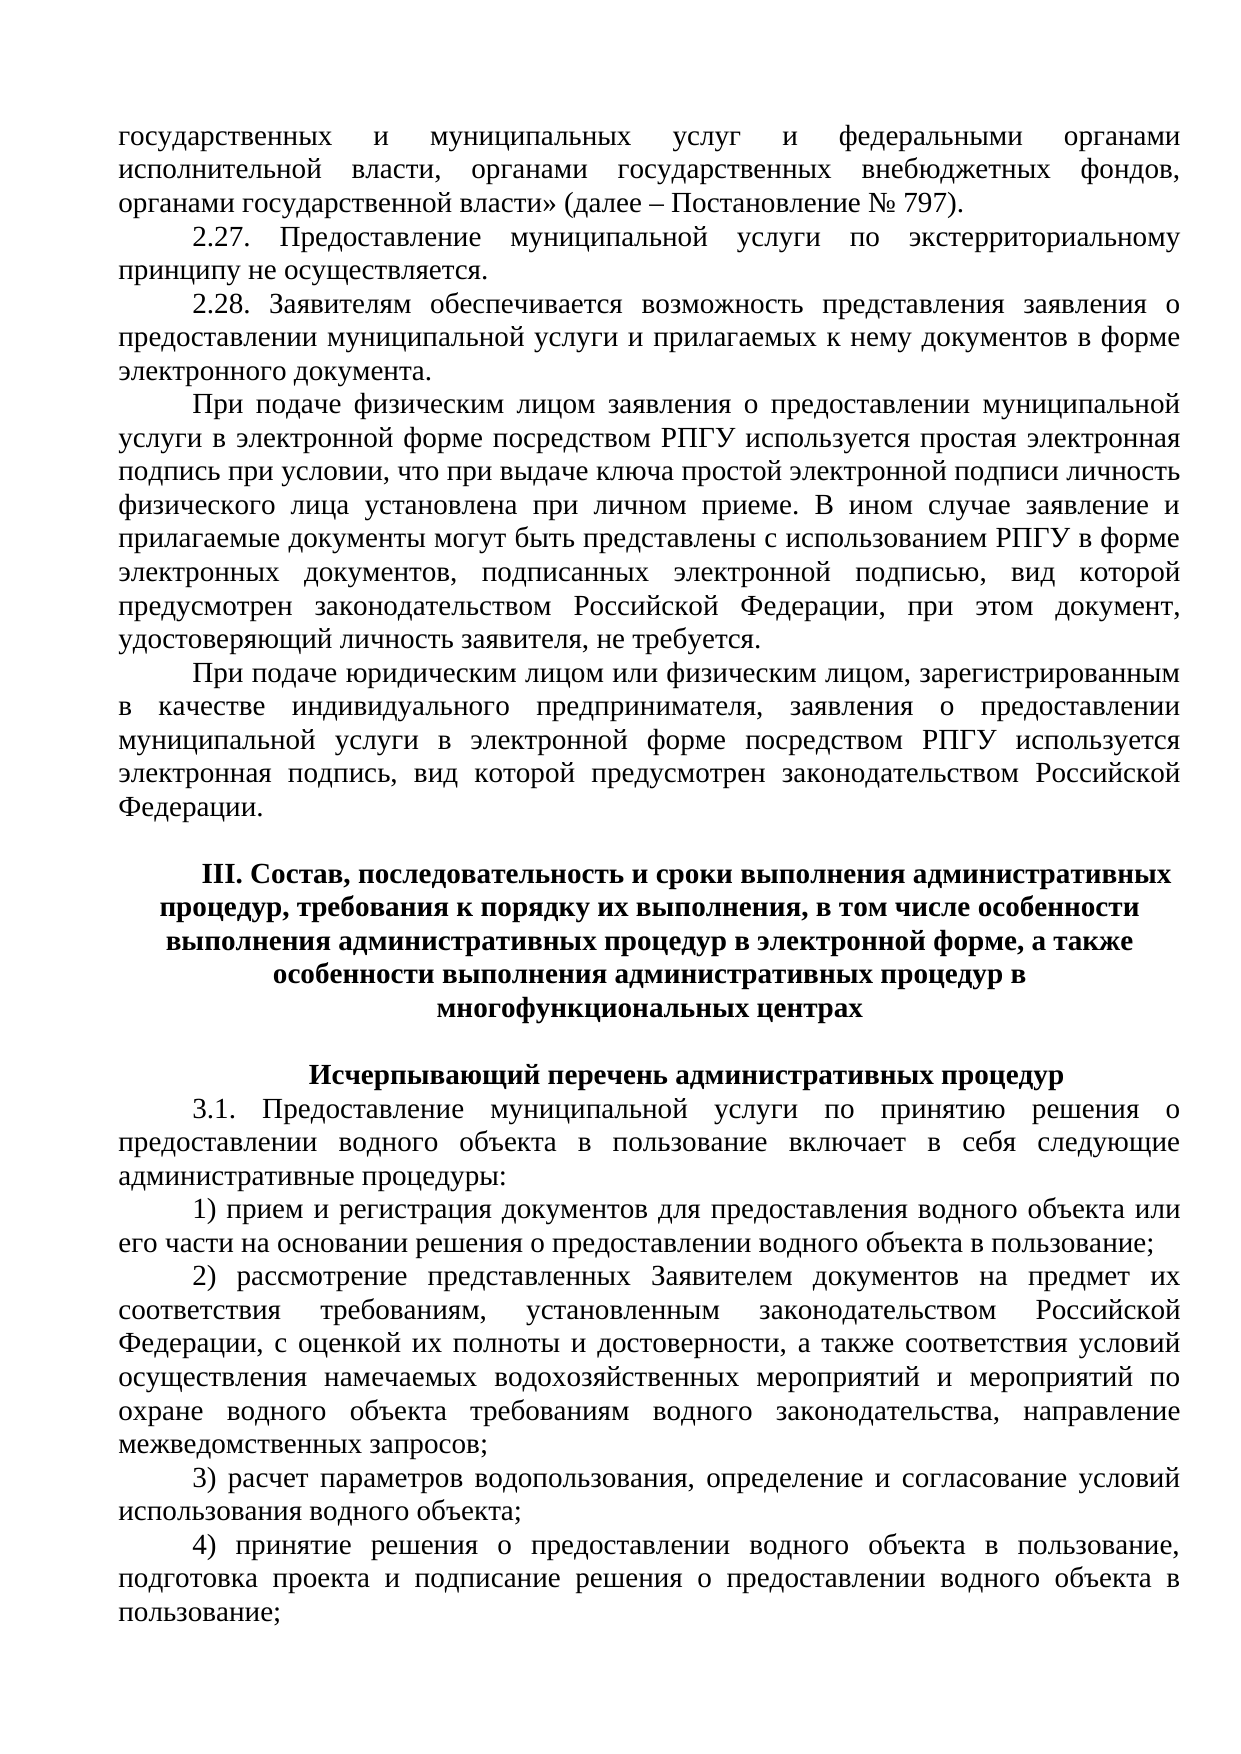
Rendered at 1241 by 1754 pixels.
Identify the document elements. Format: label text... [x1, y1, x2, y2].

text Исчерпывающий перечень административных процедур [118, 1057, 1181, 1091]
text При подаче юридическим лицом или физическим лицом, зарегистрированным в качестве индивидуального предпринимателя, заявления о предоставлении муниципальной услуги в электронной форме посредством РПГУ используется электронная подпись, вид которой предусмотрен законодательством Российской Федерации. [118, 655, 1181, 822]
text III. Состав, последовательность и сроки выполнения административных процедур, требования к порядку их выполнения, в том числе особенности выполнения административных процедур в электронной форме, а также особенности выполнения административных процедур в многофункциональных центрах [118, 856, 1181, 1024]
text 3) расчет параметров водопользования, определение и согласование условий использования водного объекта; [118, 1460, 1181, 1527]
text 1) прием и регистрация документов для предоставления водного объекта или его части на основании решения о предоставлении водного объекта в пользование; [118, 1191, 1181, 1258]
text 3.1. Предоставление муниципальной услуги по принятию решения о предоставлении водного объекта в пользование включает в себя следующие административные процедуры: [118, 1091, 1181, 1191]
text 2) рассмотрение представленных Заявителем документов на предмет их соответствия требованиям, установленным законодательством Российской Федерации, с оценкой их полноты и достоверности, а также соответствия условий осуществления намечаемых водохозяйственных мероприятий и мероприятий по охране водного объекта требованиям водного законодательства, направление межведомственных запросов; [118, 1258, 1181, 1460]
text При подаче физическим лицом заявления о предоставлении муниципальной услуги в электронной форме посредством РПГУ используется простая электронная подпись при условии, что при выдаче ключа простой электронной подписи личность физического лица установлена при личном приеме. В ином случае заявление и прилагаемые документы могут быть представлены с использованием РПГУ в форме электронных документов, подписанных электронной подписью, вид которой предусмотрен законодательством Российской Федерации, при этом документ, удостоверяющий личность заявителя, не требуется. [118, 386, 1181, 655]
text 2.27. Предоставление муниципальной услуги по экстерриториальному принципу не осуществляется. [118, 219, 1181, 286]
text 4) принятие решения о предоставлении водного объекта в пользование, подготовка проекта и подписание решения о предоставлении водного объекта в пользование; [118, 1527, 1181, 1627]
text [118, 118, 1181, 219]
text 2.28. Заявителям обеспечивается возможность представления заявления о предоставлении муниципальной услуги и прилагаемых к нему документов в форме электронного документа. [118, 286, 1181, 386]
